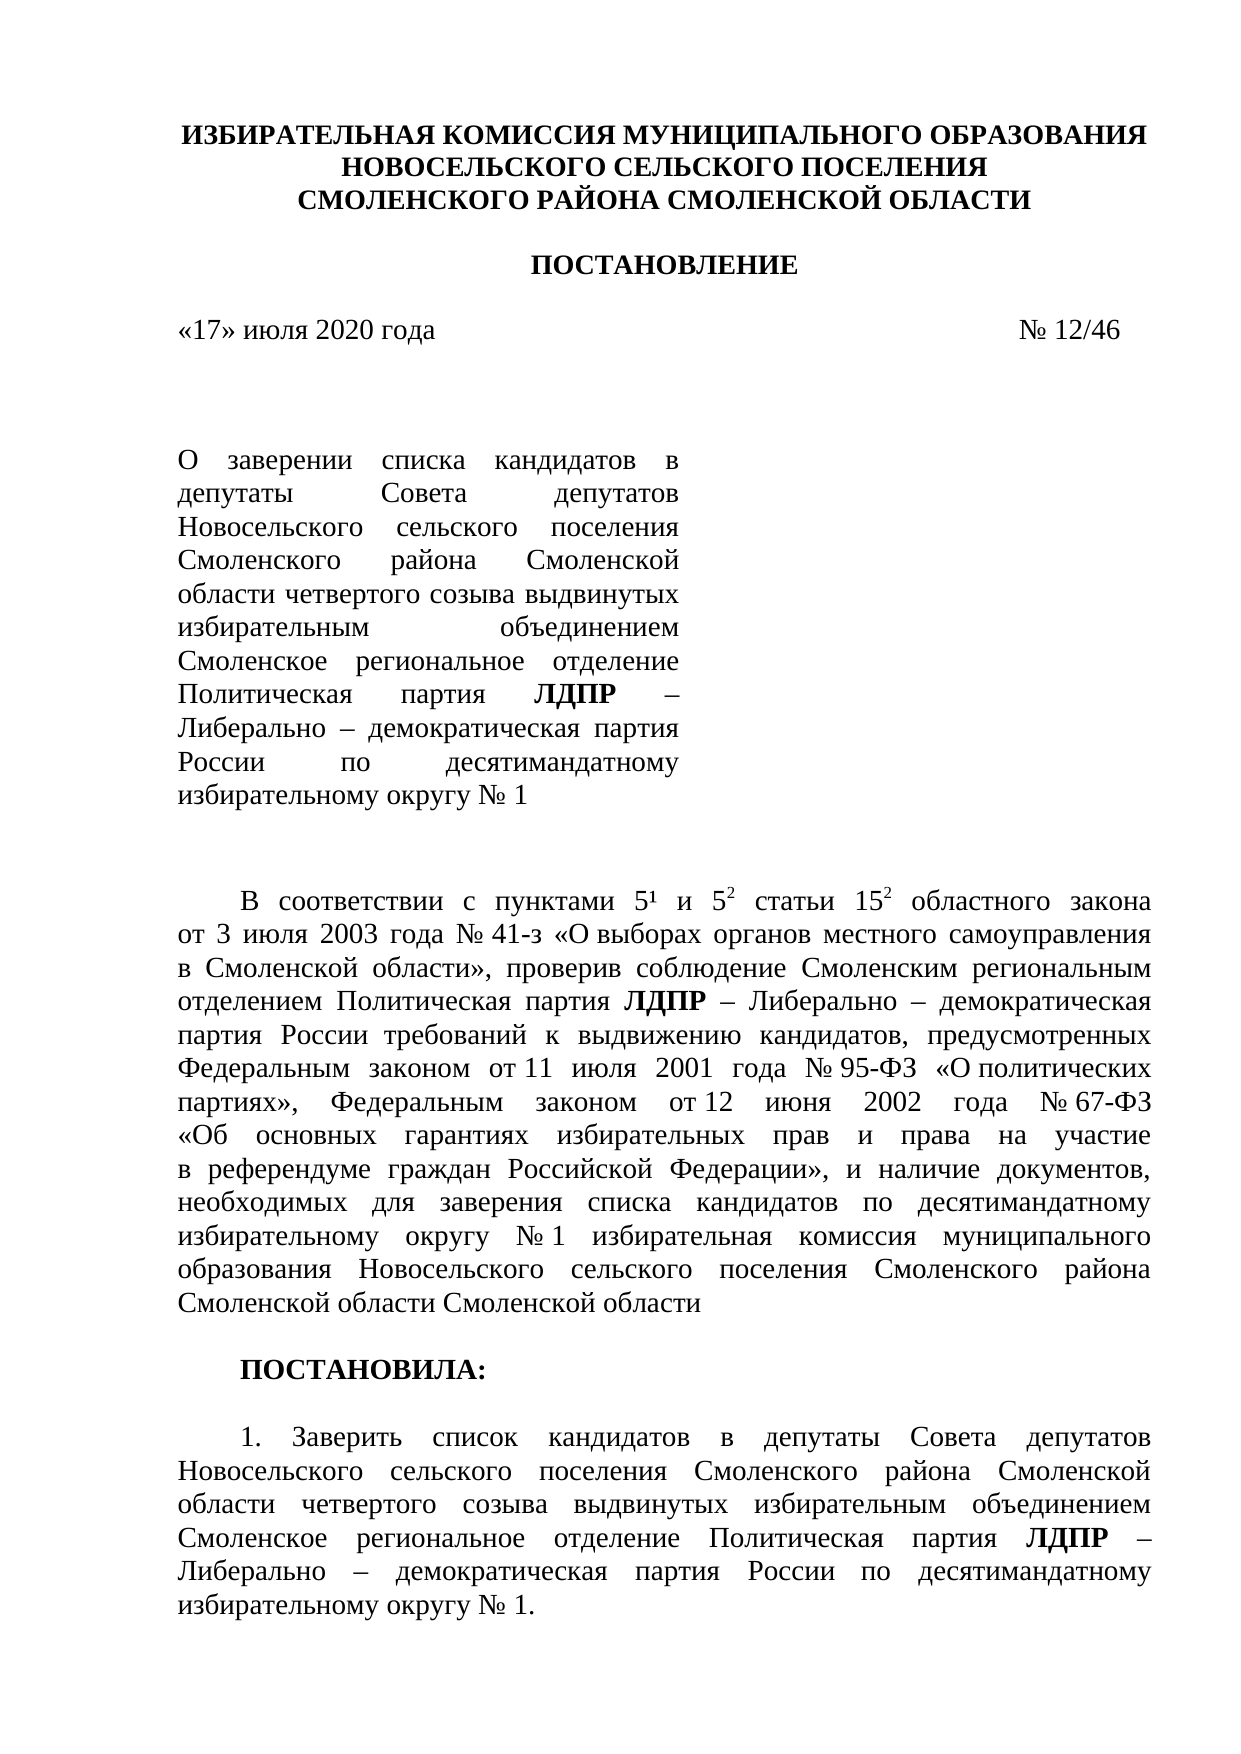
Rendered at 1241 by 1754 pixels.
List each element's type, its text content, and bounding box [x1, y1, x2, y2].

text «17» июля 2020 года № 12/46 [177, 312, 1152, 346]
text ПОСТАНОВИЛА: [177, 1352, 1152, 1386]
text СМОЛЕНСКОГО РАЙОНА СМОЛЕНСКОЙ ОБЛАСТИ [177, 183, 1152, 215]
text 1. Заверить список кандидатов в депутаты Совета депутатов Новосельского сельского поселения Смоленского района Смоленской области четвертого созыва выдвинутых избирательным объединением Смоленское региональное отделение Политическая партия ЛДПР – Либерально – демократическая партия России по десятимандатному избирательному округу № 1. [177, 1419, 1152, 1621]
subtitle О заверении списка кандидатов в депутаты Совета депутатов Новосельского сельского поселения Смоленского района Смоленской области четвертого созыва выдвинутых избирательным объединением Смоленское региональное отделение Политическая партия ЛДПР – Либерально – демократическая партия России по десятимандатному избирательному округу № 1 [177, 442, 679, 811]
text ИЗБИРАТЕЛЬНАЯ КОМИССИЯ МУНИЦИПАЛЬНОГО ОБРАЗОВАНИЯ НОВОСЕЛЬСКОГО СЕЛЬСКОГО ПОСЕЛЕНИЯ [177, 118, 1152, 183]
text ПОСТАНОВЛЕНИЕ [177, 248, 1152, 280]
text В соответствии с пунктами 5¹ и 52 статьи 152 областного закона от 3 июля 2003 года № 41-з «О выборах органов местного самоуправления в Смоленской области», проверив соблюдение Смоленским региональным отделением Политическая партия ЛДПР – Либерально – демократическая партия России требований к выдвижению кандидатов, предусмотренных Федеральным законом от 11 июля 2001 года № 95-ФЗ «О политических партиях», Федеральным законом от 12 июня 2002 года № 67-ФЗ «Об основных гарантиях избирательных прав и права на участие в референдуме граждан Российской Федерации», и наличие документов, необходимых для заверения списка кандидатов по десятимандатному избирательному округу № 1 избирательная комиссия муниципального образования Новосельского сельского поселения Смоленского района Смоленской области Смоленской области [177, 883, 1152, 1319]
